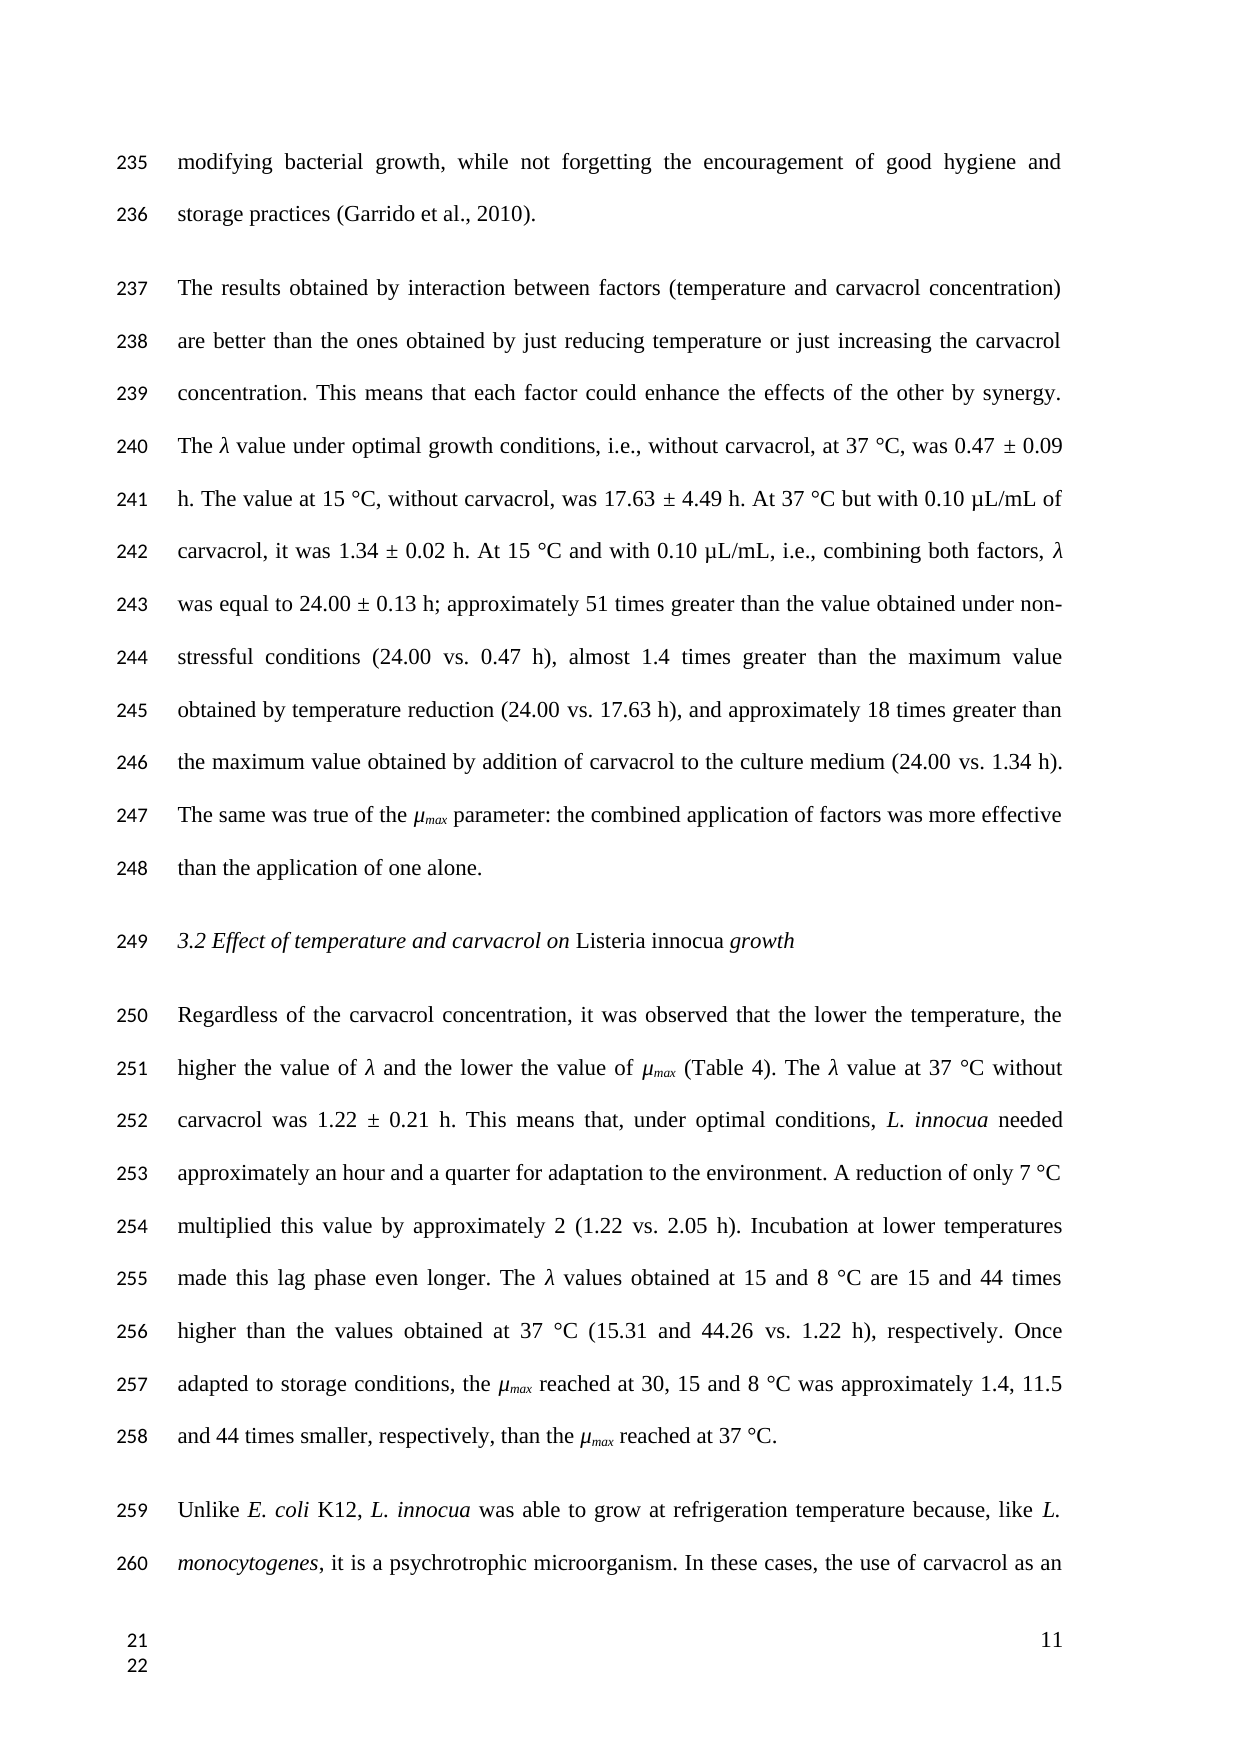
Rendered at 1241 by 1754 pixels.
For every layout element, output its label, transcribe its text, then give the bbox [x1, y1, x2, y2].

text The results obtained by interaction between factors (temperature and carvacrol concentration) are better than the ones obtained by just reducing temperature or just increasing the carvacrol concentration. This means that each factor could enhance the effects of the other by synergy. The λ value under optimal growth conditions, i.e., without carvacrol, at 37 °C, was 0.47 ± 0.09 h. The value at 15 °C, without carvacrol, was 17.63 ± 4.49 h. At 37 °C but with 0.10 µL/mL of carvacrol, it was 1.34 ± 0.02 h. At 15 °C and with 0.10 µL/mL, i.e., combining both factors, λ was equal to 24.00 ± 0.13 h; approximately 51 times greater than the value obtained under non-stressful conditions (24.00 vs. 0.47 h), almost 1.4 times greater than the maximum value obtained by temperature reduction (24.00 vs. 17.63 h), and approximately 18 times greater than the maximum value obtained by addition of carvacrol to the culture medium (24.00 vs. 1.34 h). The same was true of the μmax parameter: the combined application of factors was more effective than the application of one alone. [177, 274, 1063, 880]
text 3.2 Effect of temperature and carvacrol on Listeria innocua growth [177, 927, 1063, 954]
text Regardless of the carvacrol concentration, it was observed that the lower the temperature, the higher the value of λ and the lower the value of μmax (Table 4). The λ value at 37 °C without carvacrol was 1.22 ± 0.21 h. This means that, under optimal conditions, L. innocua needed approximately an hour and a quarter for adaptation to the environment. A reduction of only 7 °C multiplied this value by approximately 2 (1.22 vs. 2.05 h). Incubation at lower temperatures made this lag phase even longer. The λ values obtained at 15 and 8 °C are 15 and 44 times higher than the values obtained at 37 °C (15.31 and 44.26 vs. 1.22 h), respectively. Once adapted to storage conditions, the μmax reached at 30, 15 and 8 °C was approximately 1.4, 11.5 and 44 times smaller, respectively, than the μmax reached at 37 °C. [177, 1001, 1063, 1449]
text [177, 1496, 1063, 1575]
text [177, 148, 1063, 227]
